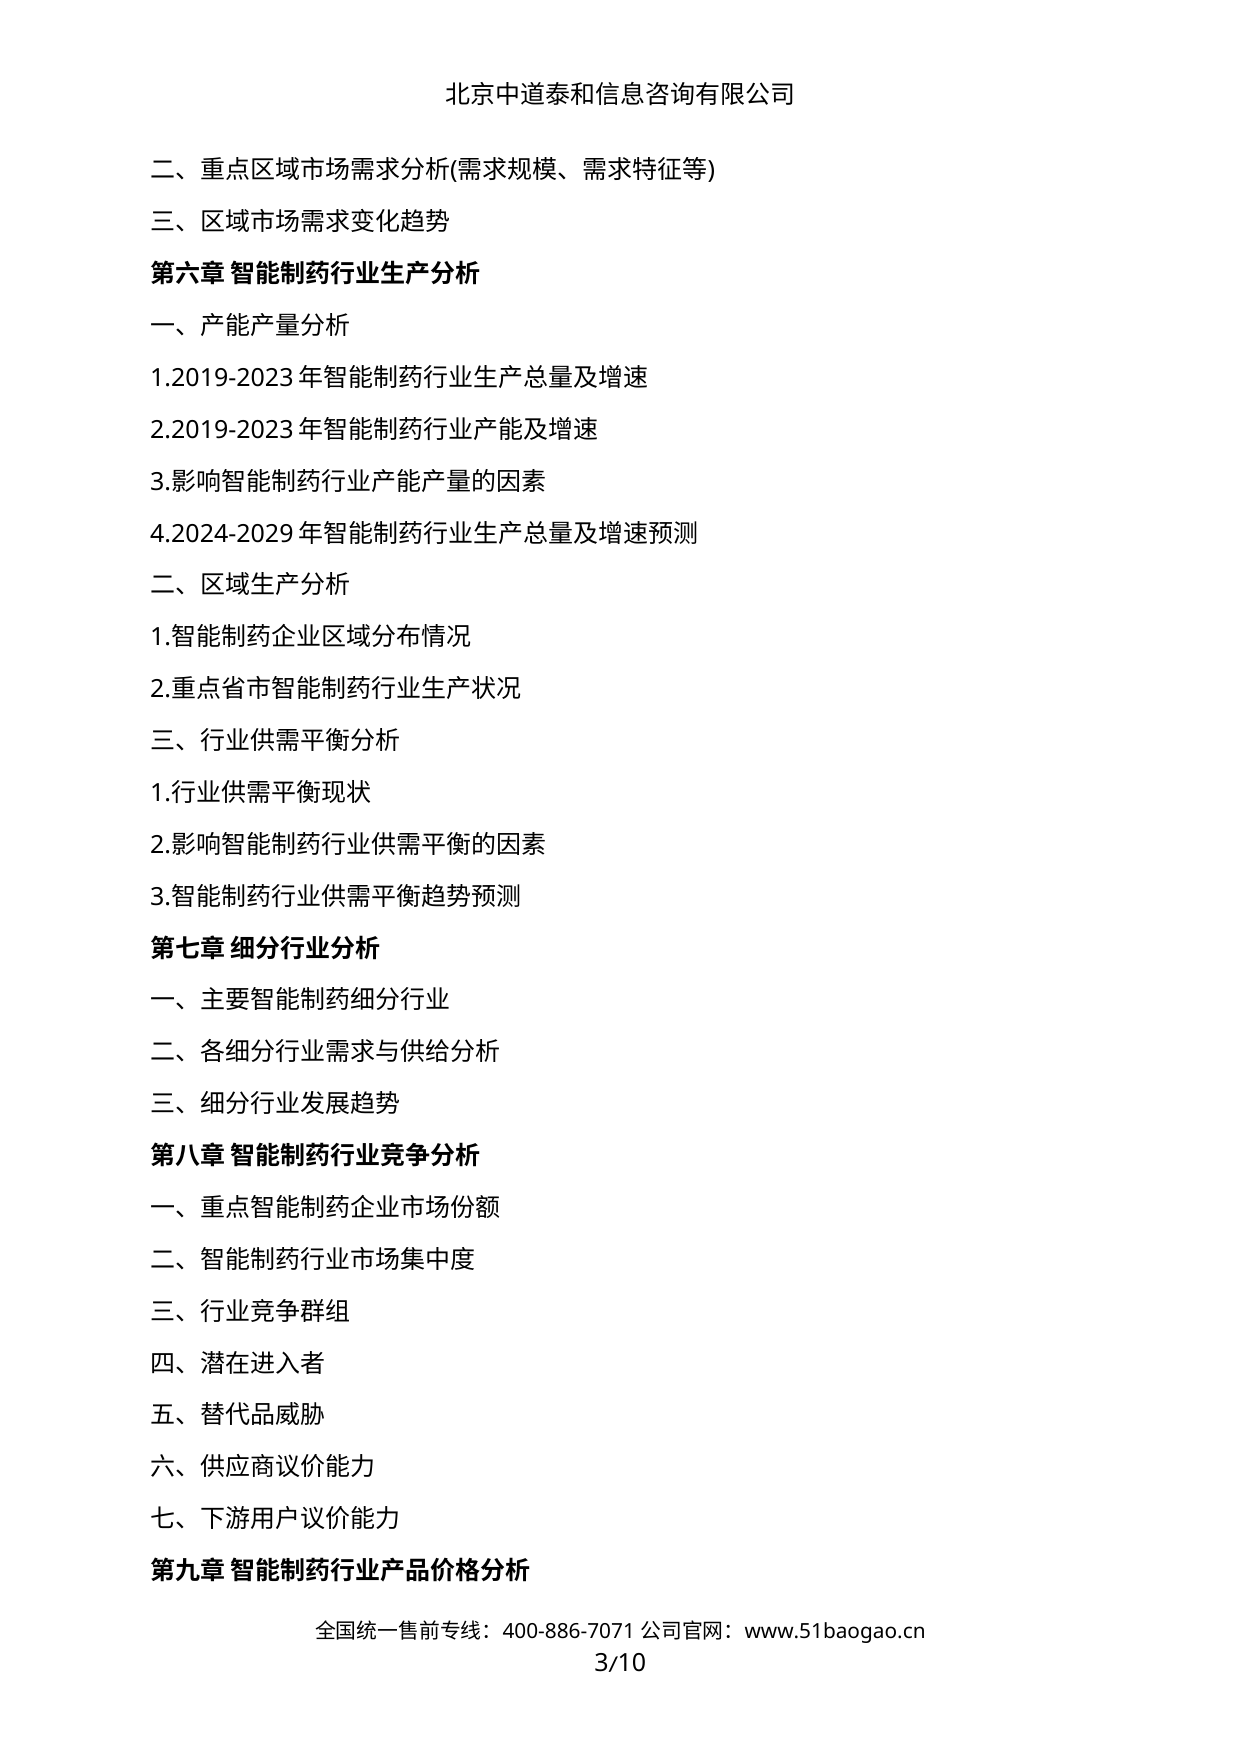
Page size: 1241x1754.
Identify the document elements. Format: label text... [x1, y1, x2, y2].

text 1.行业供需平衡现状 [150, 772, 1090, 809]
text 二、重点区域市场需求分析(需求规模、需求特征等) [150, 150, 1090, 186]
text 一、产能产量分析 [150, 306, 1090, 342]
text 3.影响智能制药行业产能产量的因素 [150, 461, 1090, 497]
text 三、细分行业发展趋势 [150, 1084, 1090, 1120]
text 一、主要智能制药细分行业 [150, 980, 1090, 1016]
text 2.影响智能制药行业供需平衡的因素 [150, 824, 1090, 861]
text 二、各细分行业需求与供给分析 [150, 1032, 1090, 1068]
text 3.智能制药行业供需平衡趋势预测 [150, 876, 1090, 912]
text 2.2019-2023年智能制药行业产能及增速 [150, 409, 1090, 446]
text 七、下游用户议价能力 [150, 1499, 1090, 1535]
text 1.智能制药企业区域分布情况 [150, 617, 1090, 653]
text 一、重点智能制药企业市场份额 [150, 1187, 1090, 1224]
text 2.重点省市智能制药行业生产状况 [150, 669, 1090, 705]
text 三、行业供需平衡分析 [150, 721, 1090, 757]
text 三、区域市场需求变化趋势 [150, 202, 1090, 238]
text 第八章 智能制药行业竞争分析 [150, 1136, 1090, 1172]
text 二、智能制药行业市场集中度 [150, 1239, 1090, 1276]
text 第六章 智能制药行业生产分析 [150, 254, 1090, 290]
text 1.2019-2023年智能制药行业生产总量及增速 [150, 357, 1090, 394]
text 4.2024-2029年智能制药行业生产总量及增速预测 [150, 513, 1090, 549]
text 三、行业竞争群组 [150, 1291, 1090, 1327]
text 六、供应商议价能力 [150, 1447, 1090, 1483]
text 第七章 细分行业分析 [150, 928, 1090, 964]
text 第九章 智能制药行业产品价格分析 [150, 1551, 1090, 1587]
text 二、区域生产分析 [150, 565, 1090, 601]
text 五、替代品威胁 [150, 1395, 1090, 1431]
text 四、潜在进入者 [150, 1343, 1090, 1379]
